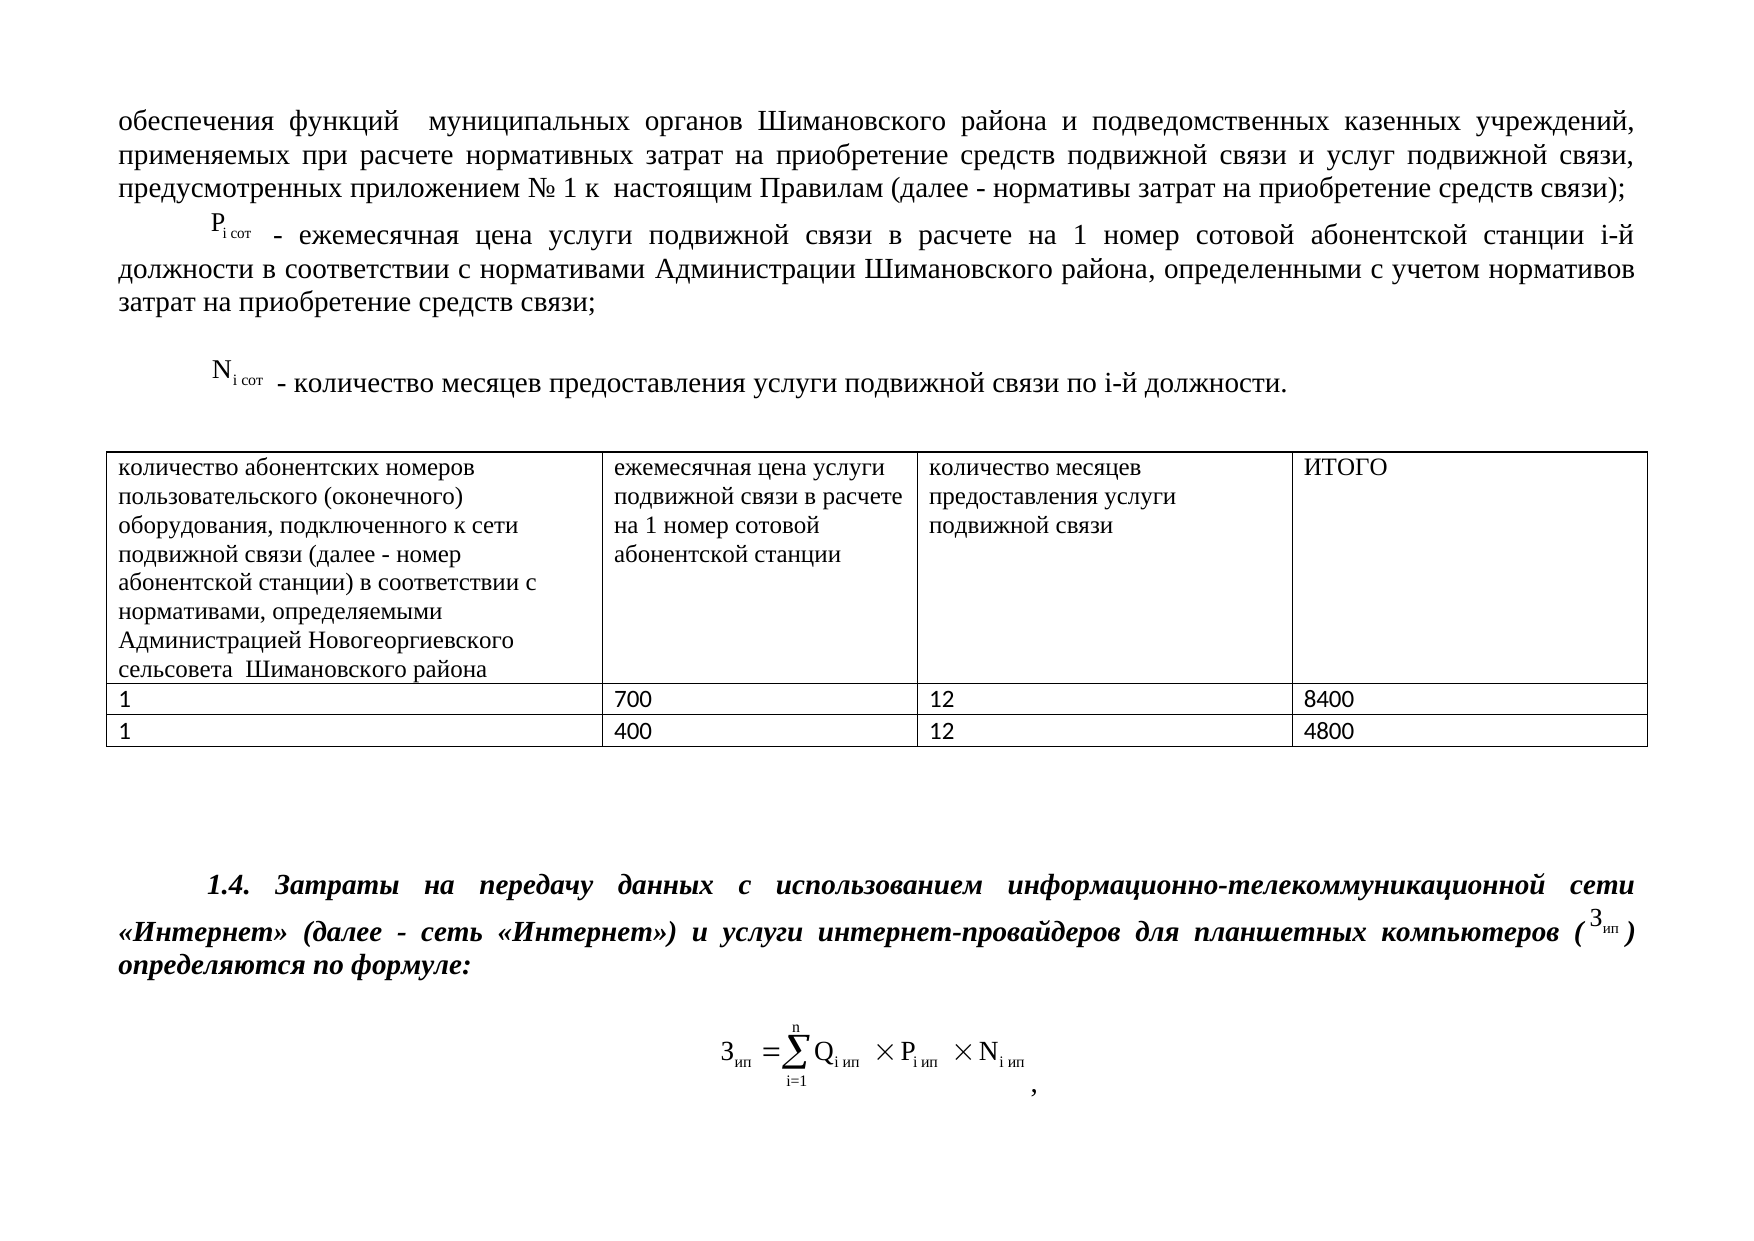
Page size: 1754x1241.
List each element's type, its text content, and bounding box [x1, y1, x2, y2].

text 1.4. Затраты на передачу данных с использованием информационно-телекоммуникационной сети «Интернет» (далее - сеть «Интернет») и услуги интернет-провайдеров для планшетных компьютеров () определяются по формуле: [118, 867, 1636, 981]
text - количество месяцев предоставления услуги подвижной связи по i-й должности. [118, 352, 1636, 398]
table_cell 12 [918, 715, 1292, 746]
table_header ежемесячная цена услуги подвижной связи в расчете на 1 номер сотовой абонентской станции [603, 453, 917, 682]
table_cell 8400 [1293, 684, 1647, 714]
table_cell 400 [603, 715, 917, 746]
table_cell 12 [918, 684, 1292, 714]
text - ежемесячная цена услуги подвижной связи в расчете на 1 номер сотовой абонентской станции i-й должности в соответствии с нормативами Администрации Шимановского района, определенными с учетом нормативов затрат на приобретение средств связи; [118, 204, 1636, 318]
table_cell 700 [603, 684, 917, 714]
table_header количество абонентских номеров пользовательского (оконечного) оборудования, подключенного к сети подвижной связи (далее - номер абонентской станции) в соответствии с нормативами, определяемыми Администрацией Новогеоргиевского сельсовета Шимановского района [107, 453, 602, 682]
table_cell 4800 [1293, 715, 1647, 746]
text , [118, 1014, 1636, 1099]
table_header количество месяцев предоставления услуги подвижной связи [918, 453, 1292, 682]
table_cell 1 [107, 715, 602, 746]
table_header ИТОГО [1293, 453, 1647, 682]
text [118, 103, 1636, 204]
table_cell 1 [107, 684, 602, 714]
